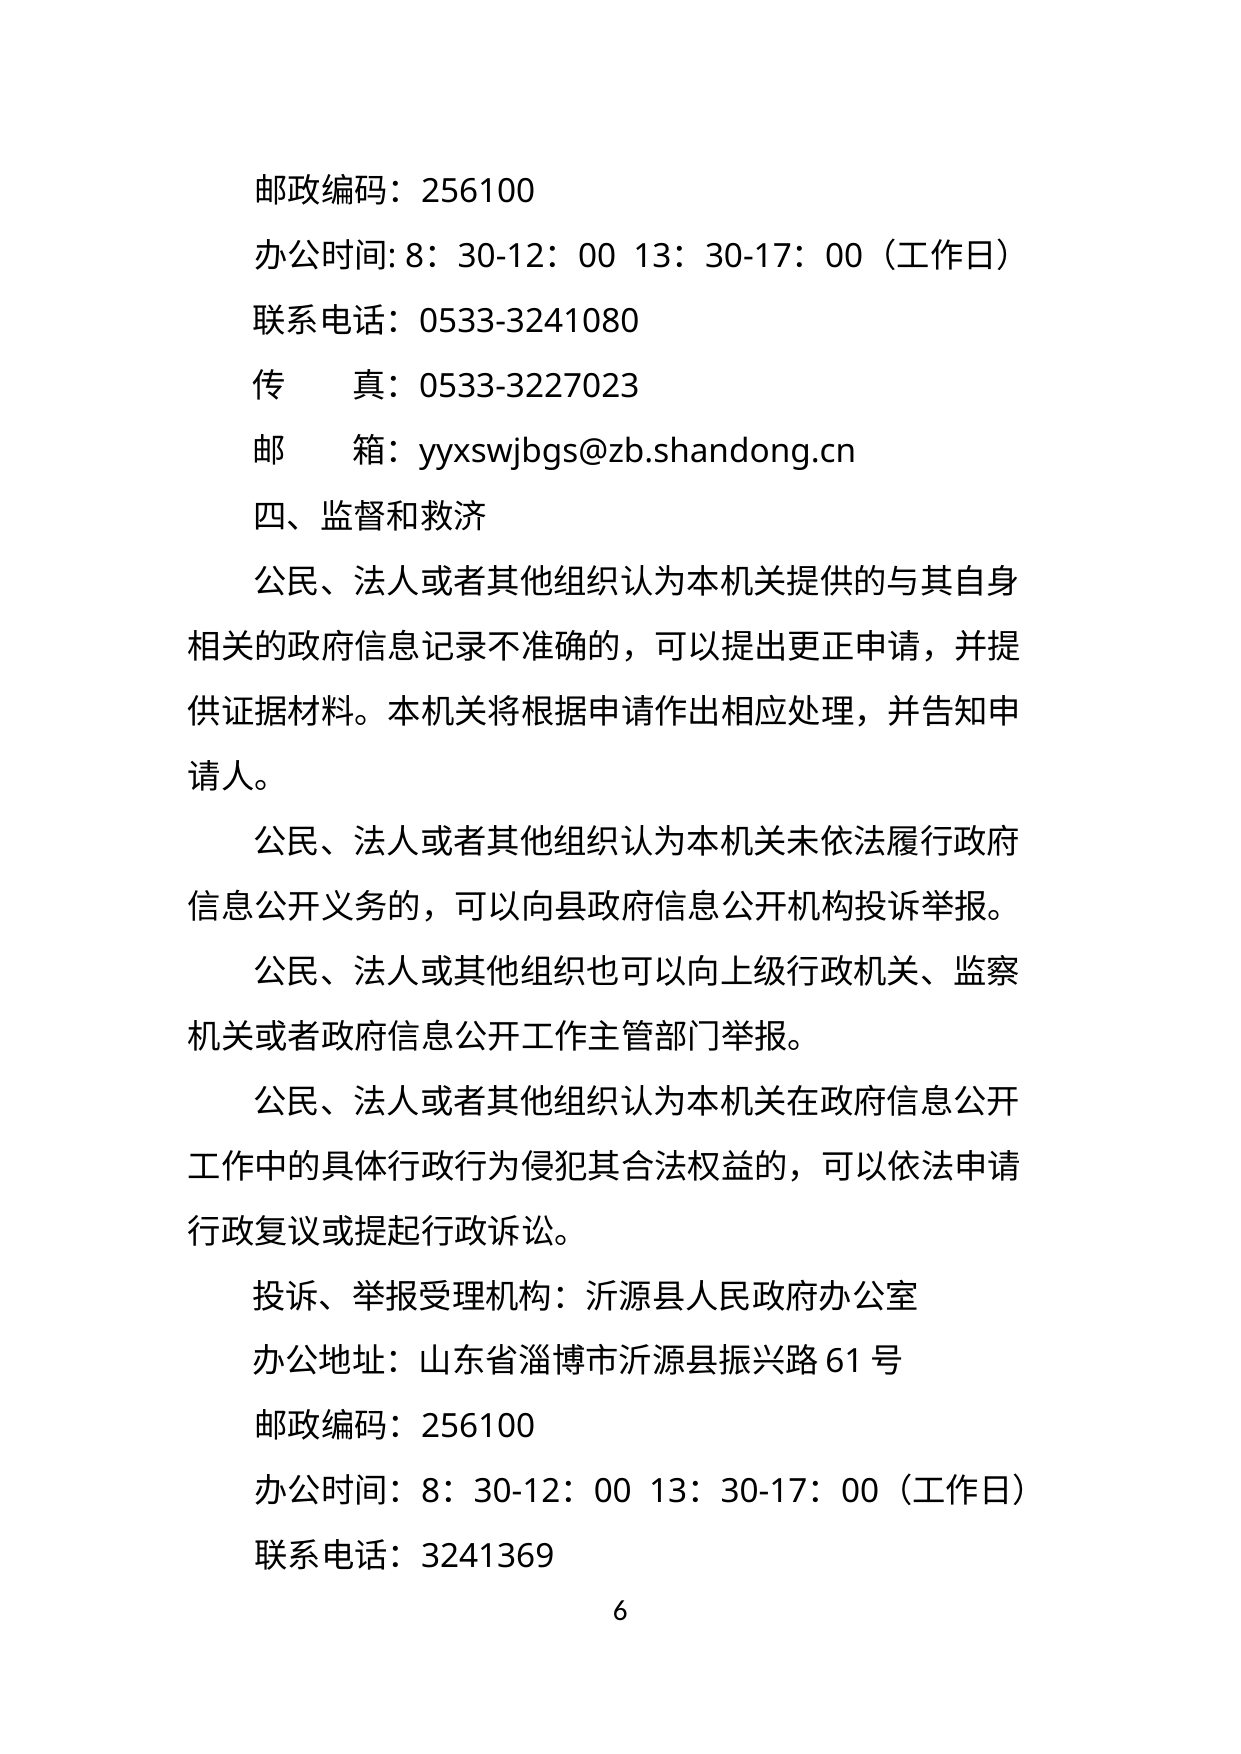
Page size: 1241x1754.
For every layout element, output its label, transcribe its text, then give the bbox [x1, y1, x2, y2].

text 公民、法人或其他组织也可以向上级行政机关、监察机关或者政府信息公开工作主管部门举报。 [187, 936, 1053, 1066]
text 办公时间：8：30-12：00 13：30-17：00（工作日） [187, 1456, 1053, 1521]
text 公民、法人或者其他组织认为本机关未依法履行政府信息公开义务的，可以向县政府信息公开机构投诉举报。 [187, 806, 1053, 936]
text 邮 箱：yyxswjbgs@zb.shandong.cn [187, 416, 1053, 481]
text 投诉、举报受理机构：沂源县人民政府办公室 办公地址：山东省淄博市沂源县振兴路61号 [252, 1261, 1053, 1391]
text 联系电话：0533-3241080 [187, 286, 1053, 351]
text 联系电话：3241369 [187, 1521, 1053, 1586]
text 邮政编码：256100 [187, 1391, 1053, 1456]
text 公民、法人或者其他组织认为本机关提供的与其自身相关的政府信息记录不准确的，可以提出更正申请，并提供证据材料。本机关将根据申请作出相应处理，并告知申请人。 [187, 546, 1053, 806]
text 邮政编码：256100 [187, 156, 1053, 221]
text 传 真：0533-3227023 [187, 351, 1053, 416]
text 办公时间: 8：30-12：00 13：30-17：00（工作日） [187, 221, 1053, 286]
text 公民、法人或者其他组织认为本机关在政府信息公开工作中的具体行政行为侵犯其合法权益的，可以依法申请行政复议或提起行政诉讼。 [187, 1066, 1053, 1261]
text 四、监督和救济 [187, 481, 1053, 546]
